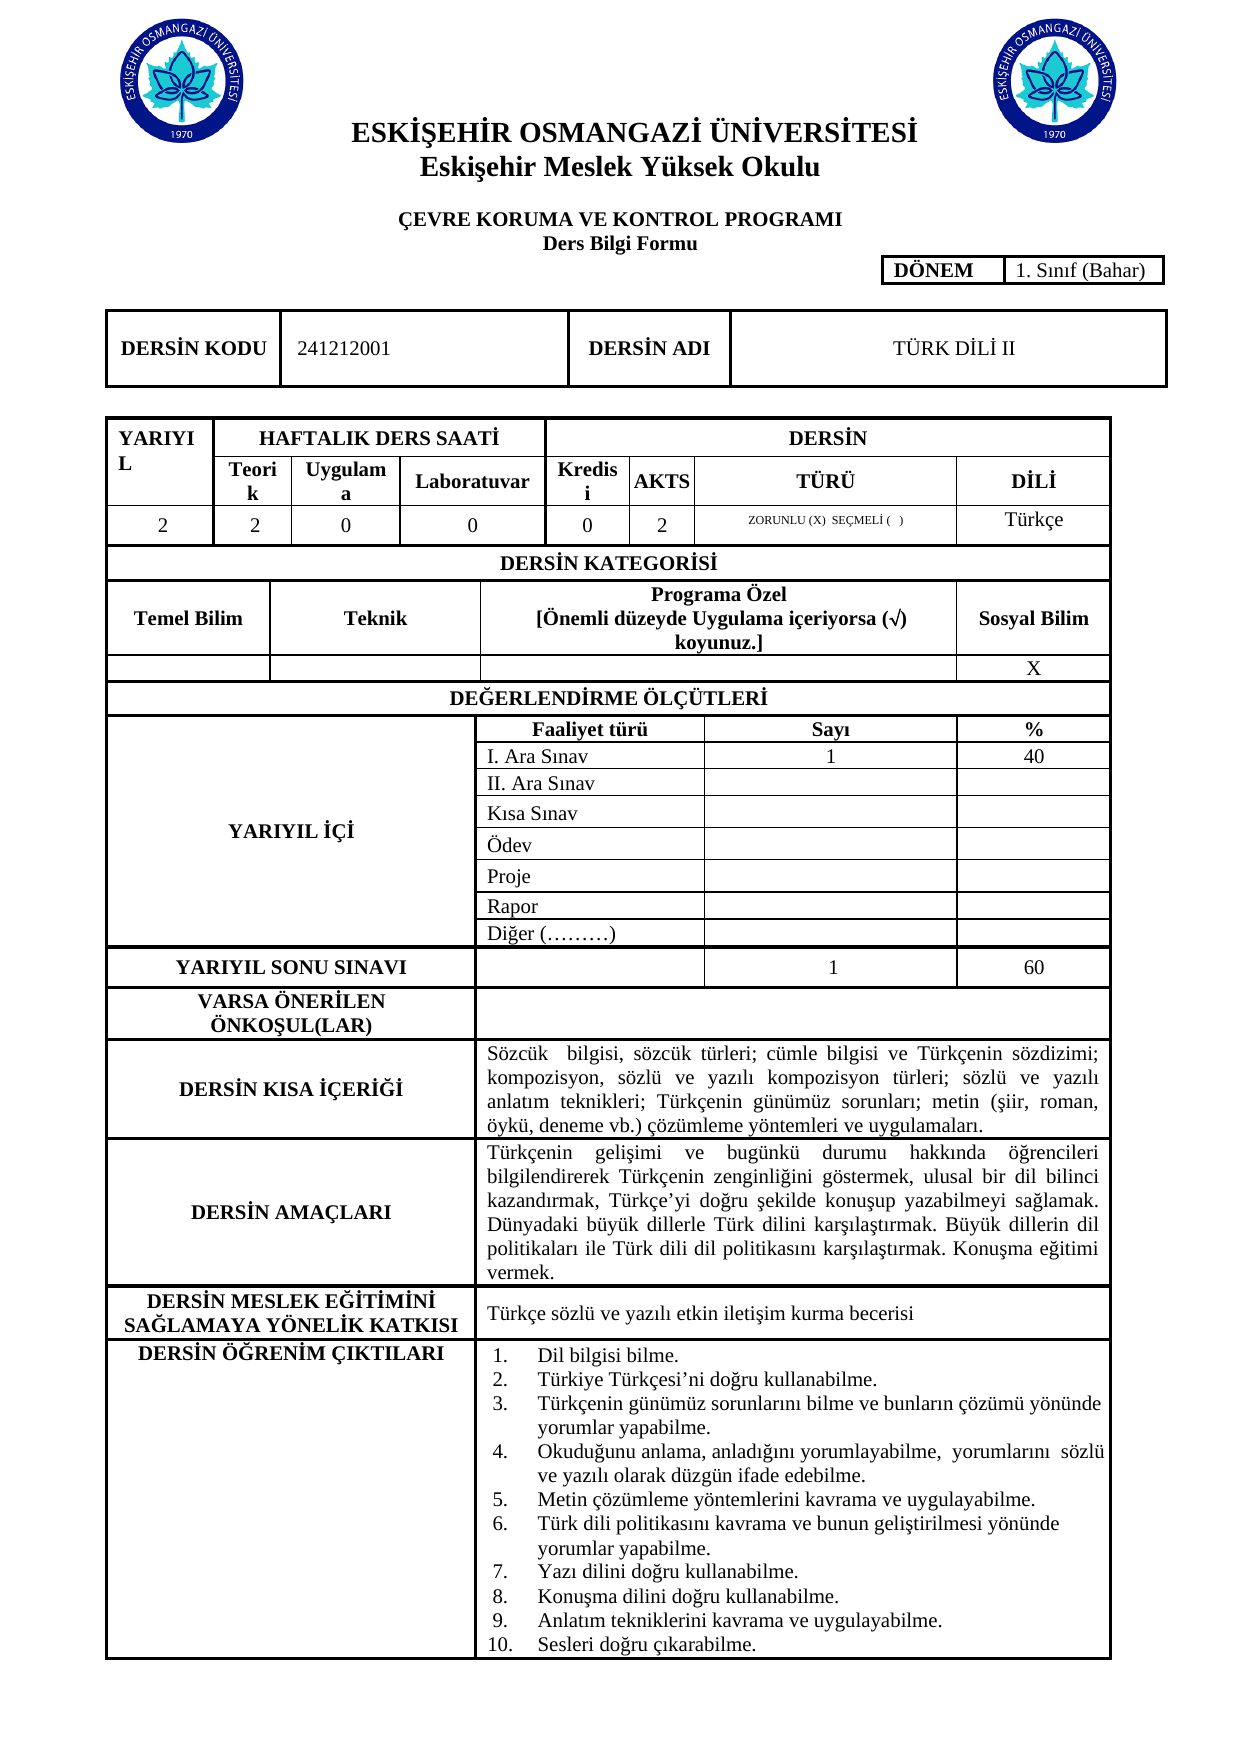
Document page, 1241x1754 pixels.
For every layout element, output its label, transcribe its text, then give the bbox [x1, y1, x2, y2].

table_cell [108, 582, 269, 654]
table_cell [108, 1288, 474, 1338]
text ÇEVRE KORUMA VE KONTROL PROGRAMI [118, 207, 1122, 231]
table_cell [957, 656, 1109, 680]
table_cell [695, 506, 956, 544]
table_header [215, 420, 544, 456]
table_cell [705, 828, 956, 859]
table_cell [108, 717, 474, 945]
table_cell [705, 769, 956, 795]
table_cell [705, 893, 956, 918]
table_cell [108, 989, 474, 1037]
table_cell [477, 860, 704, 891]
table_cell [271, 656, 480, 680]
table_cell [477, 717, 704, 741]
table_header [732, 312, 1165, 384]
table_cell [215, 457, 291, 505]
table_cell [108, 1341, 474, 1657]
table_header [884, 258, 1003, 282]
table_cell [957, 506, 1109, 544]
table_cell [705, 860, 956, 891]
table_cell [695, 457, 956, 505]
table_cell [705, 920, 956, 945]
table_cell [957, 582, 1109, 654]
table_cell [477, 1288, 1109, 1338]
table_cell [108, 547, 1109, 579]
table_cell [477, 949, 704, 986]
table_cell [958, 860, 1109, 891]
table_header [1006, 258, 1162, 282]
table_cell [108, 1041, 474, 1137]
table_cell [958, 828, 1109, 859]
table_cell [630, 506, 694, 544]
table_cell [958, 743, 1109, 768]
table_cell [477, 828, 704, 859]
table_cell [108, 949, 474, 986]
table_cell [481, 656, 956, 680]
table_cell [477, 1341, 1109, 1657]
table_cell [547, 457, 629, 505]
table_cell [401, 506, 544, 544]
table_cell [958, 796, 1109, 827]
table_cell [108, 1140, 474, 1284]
picture [991, 17, 1118, 143]
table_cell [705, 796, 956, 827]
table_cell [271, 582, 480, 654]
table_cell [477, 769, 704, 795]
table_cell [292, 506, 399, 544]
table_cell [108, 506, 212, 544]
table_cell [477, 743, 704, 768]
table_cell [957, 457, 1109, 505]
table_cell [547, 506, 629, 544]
picture [118, 17, 245, 143]
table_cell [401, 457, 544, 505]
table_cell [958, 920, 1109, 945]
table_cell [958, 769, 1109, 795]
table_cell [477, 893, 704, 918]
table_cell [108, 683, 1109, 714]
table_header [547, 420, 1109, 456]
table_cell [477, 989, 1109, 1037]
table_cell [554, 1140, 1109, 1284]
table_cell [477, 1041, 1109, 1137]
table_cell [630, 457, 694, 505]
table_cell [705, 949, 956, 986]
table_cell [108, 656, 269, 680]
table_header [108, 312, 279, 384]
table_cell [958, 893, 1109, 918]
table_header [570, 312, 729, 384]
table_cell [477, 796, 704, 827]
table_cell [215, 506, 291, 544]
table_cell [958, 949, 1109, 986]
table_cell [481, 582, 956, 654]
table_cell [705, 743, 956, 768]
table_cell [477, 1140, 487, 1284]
text Ders Bilgi Formu [118, 231, 1122, 255]
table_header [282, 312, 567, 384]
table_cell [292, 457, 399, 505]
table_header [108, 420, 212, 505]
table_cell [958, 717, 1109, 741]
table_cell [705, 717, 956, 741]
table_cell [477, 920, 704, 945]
